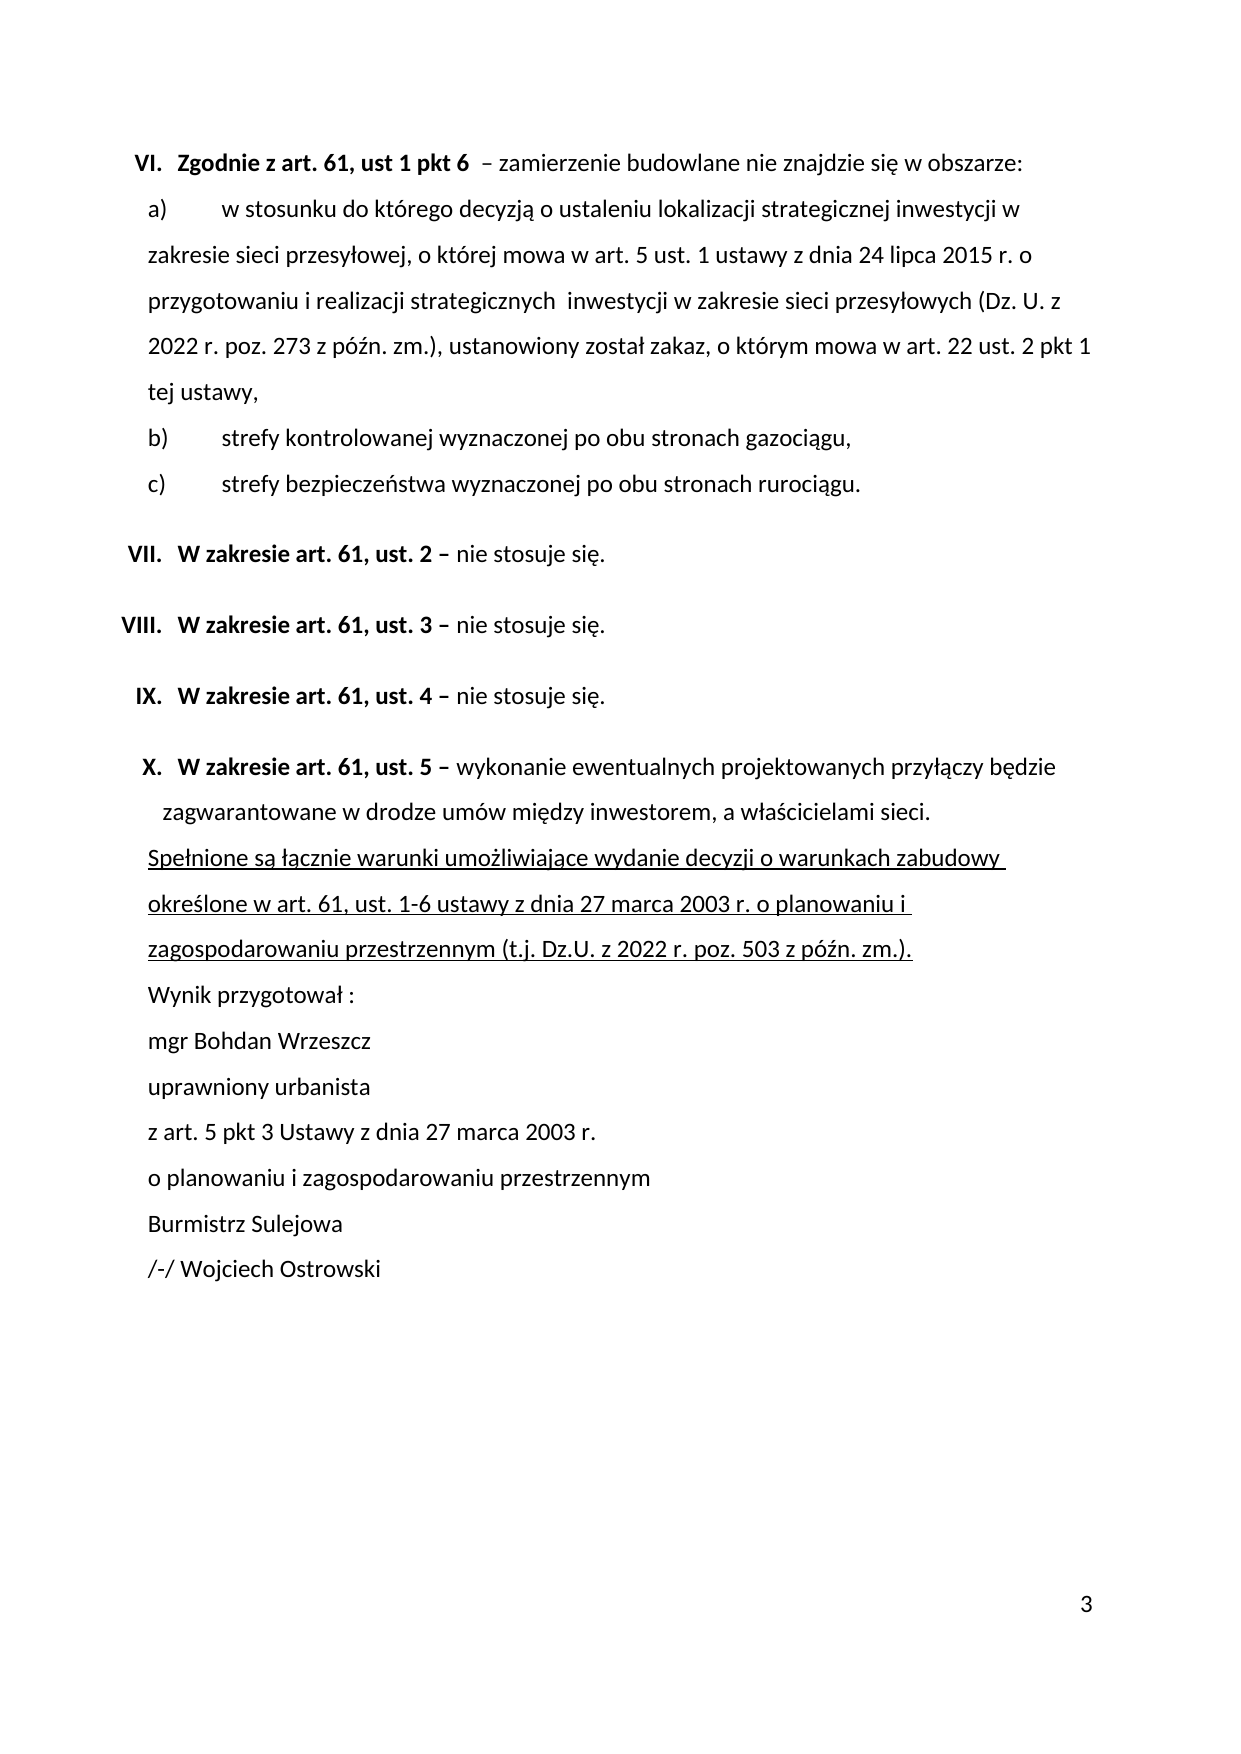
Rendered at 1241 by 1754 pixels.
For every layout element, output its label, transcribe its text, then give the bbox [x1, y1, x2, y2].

list w stosunku do którego decyzją o ustaleniu lokalizacji strategicznej inwestycji w zakresie sieci przesyłowej, o której mowa w art. 5 ust. 1 ustawy z dnia 24 lipca 2015 r. o przygotowaniu i realizacji strategicznych inwestycji w zakresie sieci przesyłowych (Dz. U. z 2022 r. poz. 273 z późn. zm.), ustanowiony został zakaz, o którym mowa w art. 22 ust. 2 pkt 1 tej ustawy, [148, 193, 1093, 407]
list W zakresie art. 61, ust. 3 – nie stosuje się. [162, 609, 1093, 640]
list Zgodnie z art. 61, ust 1 pkt 6 – zamierzenie budowlane nie znajdzie się w obszarze: [162, 148, 1093, 178]
text mgr Bohdan Wrzeszcz [148, 1025, 1093, 1056]
text Spełnione są łącznie warunki umożliwiające wydanie decyzji o warunkach zabudowy określone w art. 61, ust. 1-6 ustawy z dnia 27 marca 2003 r. o planowaniu i zagospodarowaniu przestrzennym (t.j. Dz.U. z 2022 r. poz. 503 z późn. zm.). [148, 842, 1093, 964]
text Burmistrz Sulejowa [148, 1208, 1093, 1238]
text /-/ Wojciech Ostrowski [148, 1254, 1093, 1284]
list W zakresie art. 61, ust. 4 – nie stosuje się. [162, 680, 1093, 710]
list strefy kontrolowanej wyznaczonej po obu stronach gazociągu, [148, 422, 1093, 452]
list W zakresie art. 61, ust. 2 – nie stosuje się. [162, 538, 1093, 569]
text uprawniony urbanista [148, 1071, 1093, 1101]
list strefy bezpieczeństwa wyznaczonej po obu stronach rurociągu. [148, 468, 1093, 498]
text o planowaniu i zagospodarowaniu przestrzennym [148, 1162, 1093, 1193]
text z art. 5 pkt 3 Ustawy z dnia 27 marca 2003 r. [148, 1116, 1093, 1147]
list W zakresie art. 61, ust. 5 – wykonanie ewentualnych projektowanych przyłączy będzie zagwarantowane w drodze umów między inwestorem, a właścicielami sieci. [162, 751, 1093, 827]
text Wynik przygotował : [148, 979, 1093, 1010]
